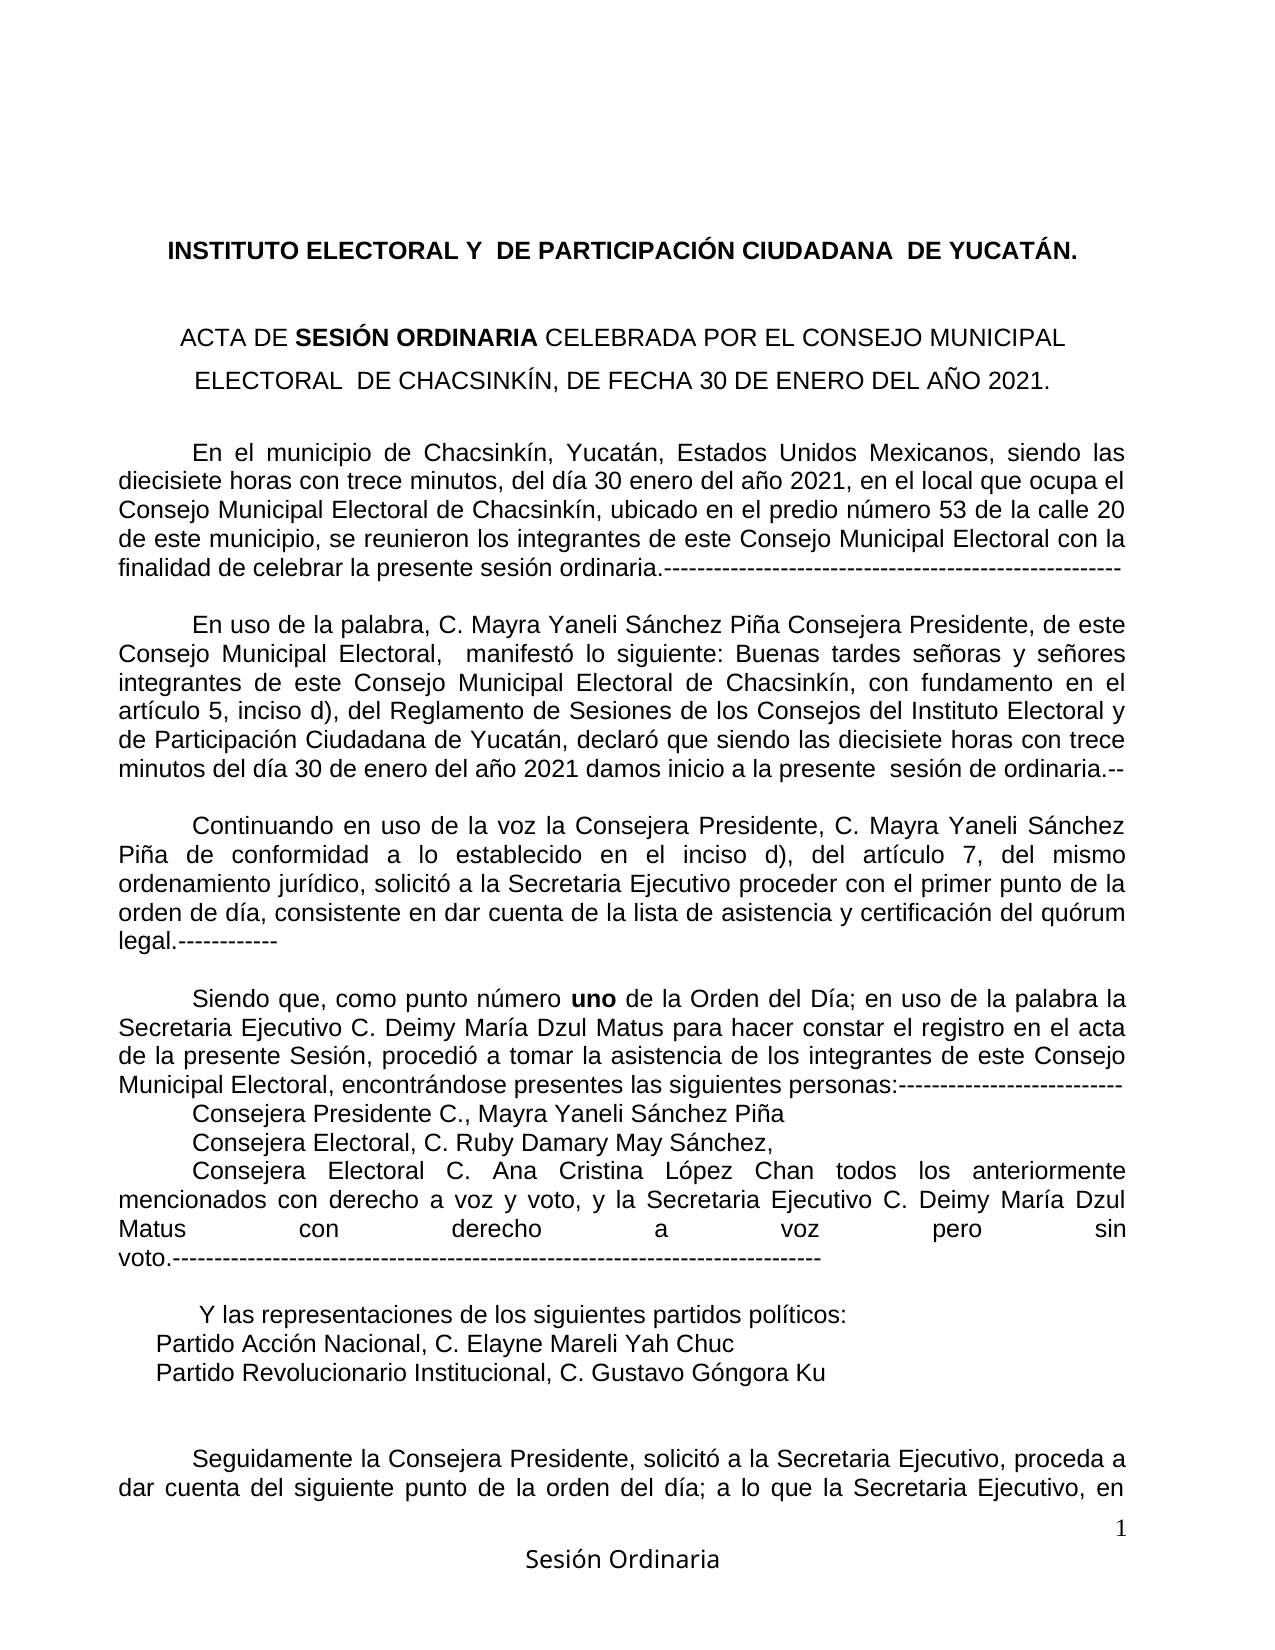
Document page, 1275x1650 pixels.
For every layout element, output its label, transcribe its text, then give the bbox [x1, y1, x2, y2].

text En el municipio de Chacsinkín, Yucatán, Estados Unidos Mexicanos, siendo las diecisiete horas con trece minutos, del día 30 enero del año 2021, en el local que ocupa el Consejo Municipal Electoral de Chacsinkín, ubicado en el predio número 53 de la calle 20 de este municipio, se reunieron los integrantes de este Consejo Municipal Electoral con la finalidad de celebrar la presente sesión ordinaria.------------------------------------------------------- [118, 437, 1127, 581]
text Partido Revolucionario Institucional, C. Gustavo Góngora Ku [118, 1357, 1127, 1386]
text En uso de la palabra, C. Mayra Yaneli Sánchez Piña Consejera Presidente, de este Consejo Municipal Electoral, manifestó lo siguiente: Buenas tardes señoras y señores integrantes de este Consejo Municipal Electoral de Chacsinkín, con fundamento en el artículo 5, inciso d), del Reglamento de Sesiones de los Consejos del Instituto Electoral y de Participación Ciudadana de Yucatán, declaró que siendo las diecisiete horas con trece minutos del día 30 de enero del año 2021 damos inicio a la presente sesión de ordinaria.-- [118, 610, 1127, 782]
text Consejera Electoral C. Ana Cristina López Chan todos los anteriormente mencionados con derecho a voz y voto, y la Secretaria Ejecutivo C. Deimy María Dzul Matus con derecho a voz pero sin voto.------------------------------------------------------------------------------ [118, 1156, 1127, 1271]
text INSTITUTO ELECTORAL Y DE PARTICIPACIÓN CIUDADANA DE YUCATÁN. [118, 236, 1127, 265]
text Partido Acción Nacional, C. Elayne Mareli Yah Chuc [118, 1329, 1127, 1357]
text Continuando en uso de la voz la Consejera Presidente, C. Mayra Yaneli Sánchez Piña de conformidad a lo establecido en el inciso d), del artículo 7, del mismo ordenamiento jurídico, solicitó a la Secretaria Ejecutivo proceder con el primer punto de la orden de día, consistente en dar cuenta de la lista de asistencia y certificación del quórum legal.------------ [118, 811, 1127, 955]
text ACTA DE SESIÓN ORDINARIA CELEBRADA POR EL CONSEJO MUNICIPAL ELECTORAL DE CHACSINKÍN, DE FECHA 30 DE ENERO DEL AÑO 2021. [118, 322, 1127, 394]
text Consejera Electoral, C. Ruby Damary May Sánchez, [118, 1127, 1127, 1156]
text Consejera Presidente C., Mayra Yaneli Sánchez Piña [118, 1099, 1127, 1127]
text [118, 1444, 1127, 1501]
text Siendo que, como punto número uno de la Orden del Día; en uso de la palabra la Secretaria Ejecutivo C. Deimy María Dzul Matus para hacer constar el registro en el acta de la presente Sesión, procedió a tomar la asistencia de los integrantes de este Consejo Municipal Electoral, encontrándose presentes las siguientes personas:--------------------------- [118, 984, 1127, 1099]
text Y las representaciones de los siguientes partidos políticos: [118, 1300, 1127, 1329]
